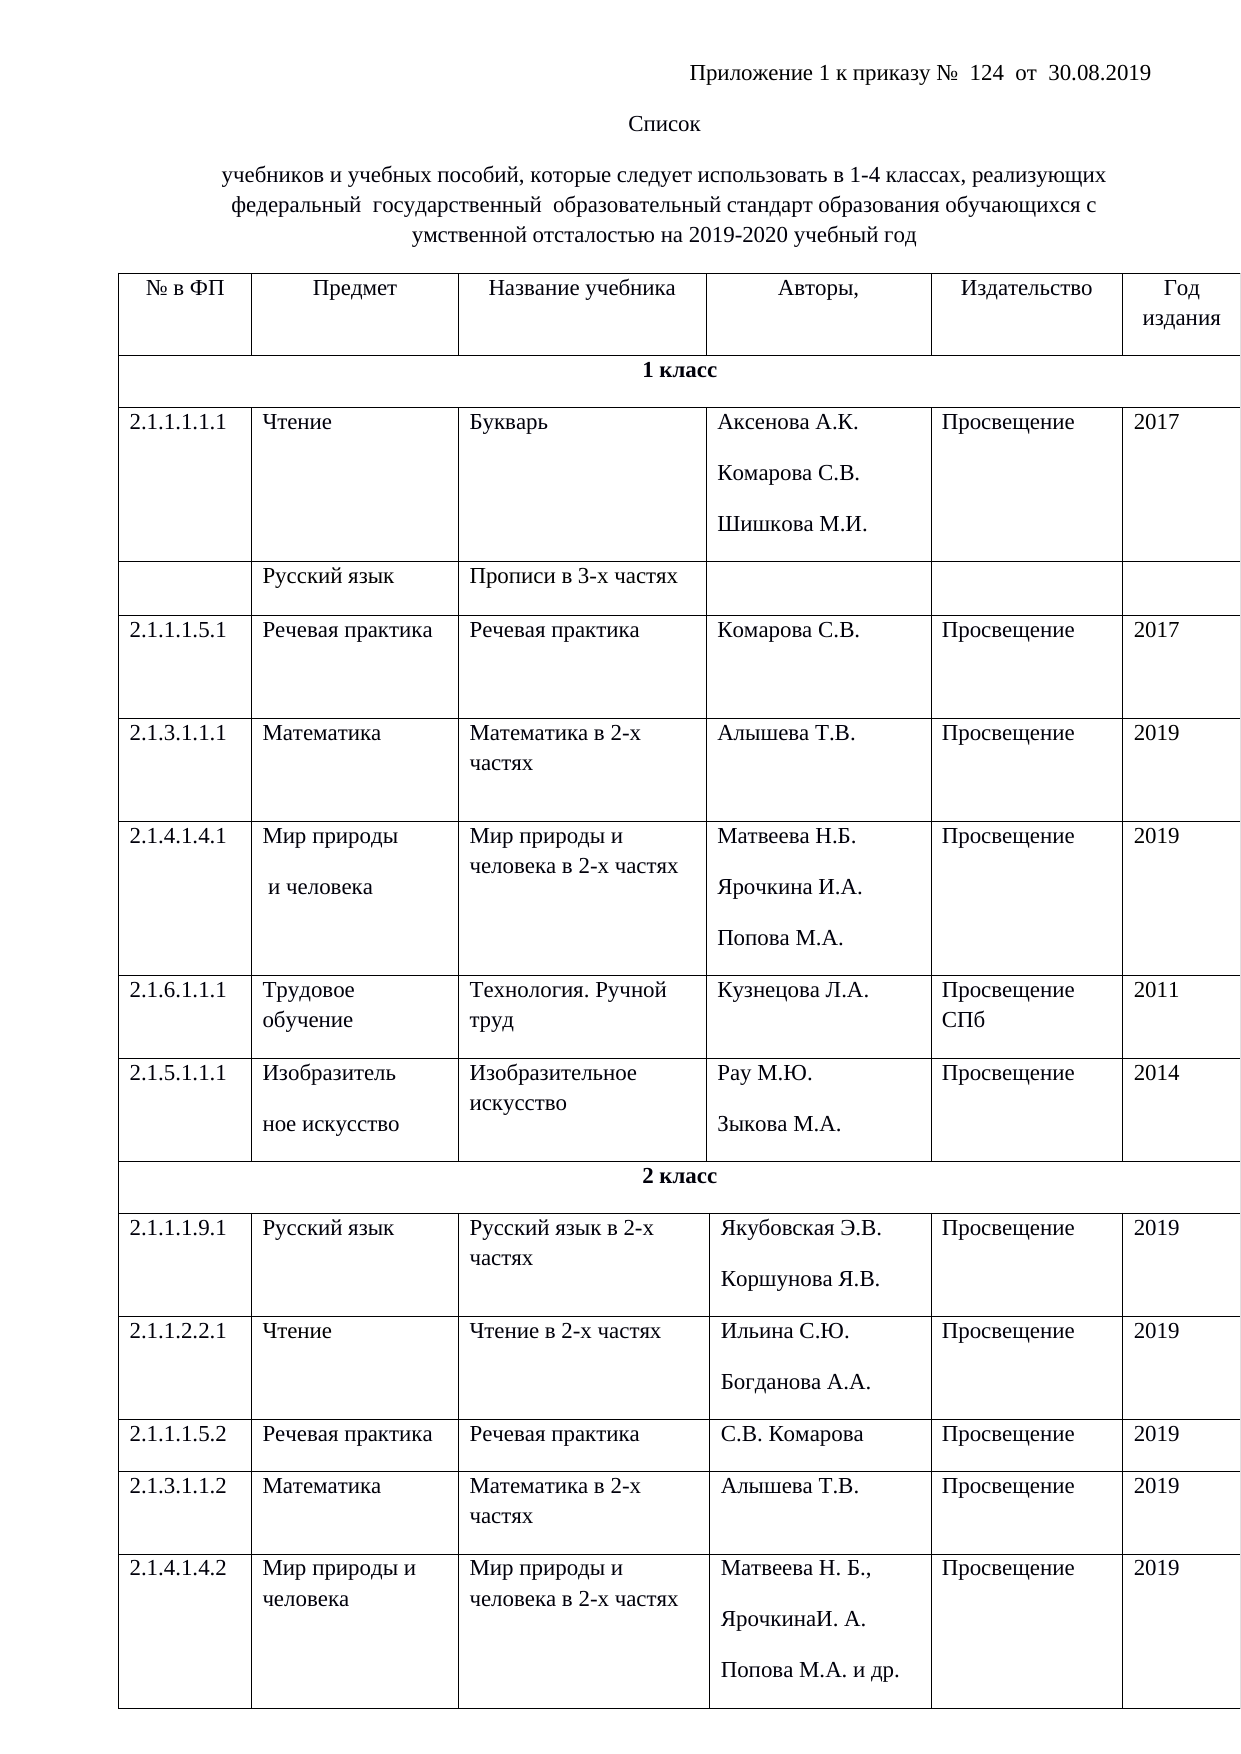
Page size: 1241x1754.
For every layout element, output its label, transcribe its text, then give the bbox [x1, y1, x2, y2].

table_header Предмет [252, 274, 458, 355]
table_cell 2019 [1123, 1420, 1240, 1471]
table_cell Математика в 2-х частях [459, 719, 706, 821]
table_cell Речевая практика [459, 1420, 709, 1471]
table_cell [932, 562, 1122, 615]
table_cell Матвеева Н. Б., ЯрочкинаИ. А. Попова М.А. и др. [710, 1555, 931, 1708]
table_header № в ФП [119, 274, 251, 355]
table_cell Букварь [459, 408, 706, 561]
table_cell Математика в 2-х частях [459, 1472, 709, 1553]
table_cell Матвеева Н.Б. Ярочкина И.А. Попова М.А. [707, 822, 931, 975]
table_cell 2.1.1.1.9.1 [119, 1214, 251, 1316]
table_cell Речевая практика [459, 616, 706, 718]
table_cell Просвещение [932, 1420, 1122, 1471]
table_cell Русский язык в 2-х частях [459, 1214, 709, 1316]
table_cell 2.1.3.1.1.2 [119, 1472, 251, 1553]
table_cell Математика [252, 1472, 458, 1553]
table_cell 2.1.4.1.4.2 [119, 1555, 251, 1708]
table_cell Изобразитель ное искусство [252, 1059, 458, 1161]
table_cell 1 класс [119, 356, 1240, 407]
table_cell 2.1.4.1.4.1 [119, 822, 251, 975]
table_cell Прописи в 3-х частях [459, 562, 706, 615]
table_cell Технология. Ручной труд [459, 976, 706, 1058]
table_cell 2019 [1123, 822, 1240, 975]
table_cell Просвещение [932, 1317, 1122, 1419]
table_cell С.В. Комарова [710, 1420, 931, 1471]
table_cell 2.1.3.1.1.1 [119, 719, 251, 821]
table_cell Мир природы и человека [252, 1555, 458, 1708]
table_cell 2 класс [119, 1162, 1240, 1213]
table_cell Комарова С.В. [707, 616, 931, 718]
table_cell 2019 [1123, 1317, 1240, 1419]
table_cell 2.1.1.1.5.1 [119, 616, 251, 718]
table_cell Изобразительное искусство [459, 1059, 706, 1161]
table_cell 2.1.6.1.1.1 [119, 976, 251, 1058]
table_cell Чтение [252, 1317, 458, 1419]
table_cell Просвещение [932, 719, 1122, 821]
table_cell Мир природы и человека [252, 822, 458, 975]
table_cell Математика [252, 719, 458, 821]
table_cell Алышева Т.В. [710, 1472, 931, 1553]
table_cell Просвещение [932, 408, 1122, 561]
table_cell Аксенова А.К. Комарова С.В. Шишкова М.И. [707, 408, 931, 561]
table_cell Трудовое обучение [252, 976, 458, 1058]
table_cell Якубовская Э.В. Коршунова Я.В. [710, 1214, 931, 1316]
table_header Название учебника [459, 274, 706, 355]
table_cell Рау М.Ю. Зыкова М.А. [707, 1059, 931, 1161]
table_cell Русский язык [252, 1214, 458, 1316]
text учебников и учебных пособий, которые следует использовать в 1-4 классах, реализующих федеральный государственный образовательный стандарт образования обучающихся с умственной отсталостью на 2019-2020 учебный год [177, 161, 1152, 248]
text Список [177, 110, 1152, 136]
table_header Авторы, [707, 274, 931, 355]
table_cell 2019 [1123, 1472, 1240, 1553]
table_cell Мир природы и человека в 2-х частях [459, 1555, 709, 1708]
table_cell Мир природы и человека в 2-х частях [459, 822, 706, 975]
table_cell 2017 [1123, 408, 1240, 561]
table_cell Просвещение [932, 1059, 1122, 1161]
table_cell [119, 562, 251, 615]
table_cell Речевая практика [252, 616, 458, 718]
table_cell 2014 [1123, 1059, 1240, 1161]
text Приложение 1 к приказу № 124 от 30.08.2019 [325, 59, 1152, 85]
table_cell 2.1.5.1.1.1 [119, 1059, 251, 1161]
table_cell 2.1.1.1.5.2 [119, 1420, 251, 1471]
table_header Издательство [932, 274, 1122, 355]
table_cell Просвещение [932, 1555, 1122, 1708]
table_cell Кузнецова Л.А. [707, 976, 931, 1058]
table_cell Ильина С.Ю. Богданова А.А. [710, 1317, 931, 1419]
table_cell Русский язык [252, 562, 458, 615]
table_cell Просвещение [932, 822, 1122, 975]
table_cell 2017 [1123, 616, 1240, 718]
table_cell Алышева Т.В. [707, 719, 931, 821]
table_cell [707, 562, 931, 615]
table_cell 2.1.1.2.2.1 [119, 1317, 251, 1419]
table_cell [1123, 562, 1240, 615]
table_cell Просвещение СПб [932, 976, 1122, 1058]
table_header Год издания [1123, 274, 1240, 355]
table_cell Чтение [252, 408, 458, 561]
table_cell 2019 [1123, 1214, 1240, 1316]
table_cell Просвещение [932, 616, 1122, 718]
table_cell Просвещение [932, 1214, 1122, 1316]
table_cell Речевая практика [252, 1420, 458, 1471]
table_cell Просвещение [932, 1472, 1122, 1553]
table_cell 2011 [1123, 976, 1240, 1058]
table_cell Чтение в 2-х частях [459, 1317, 709, 1419]
table_cell 2.1.1.1.1.1 [119, 408, 251, 561]
table_cell 2019 [1123, 719, 1240, 821]
table_cell 2019 [1123, 1555, 1240, 1708]
